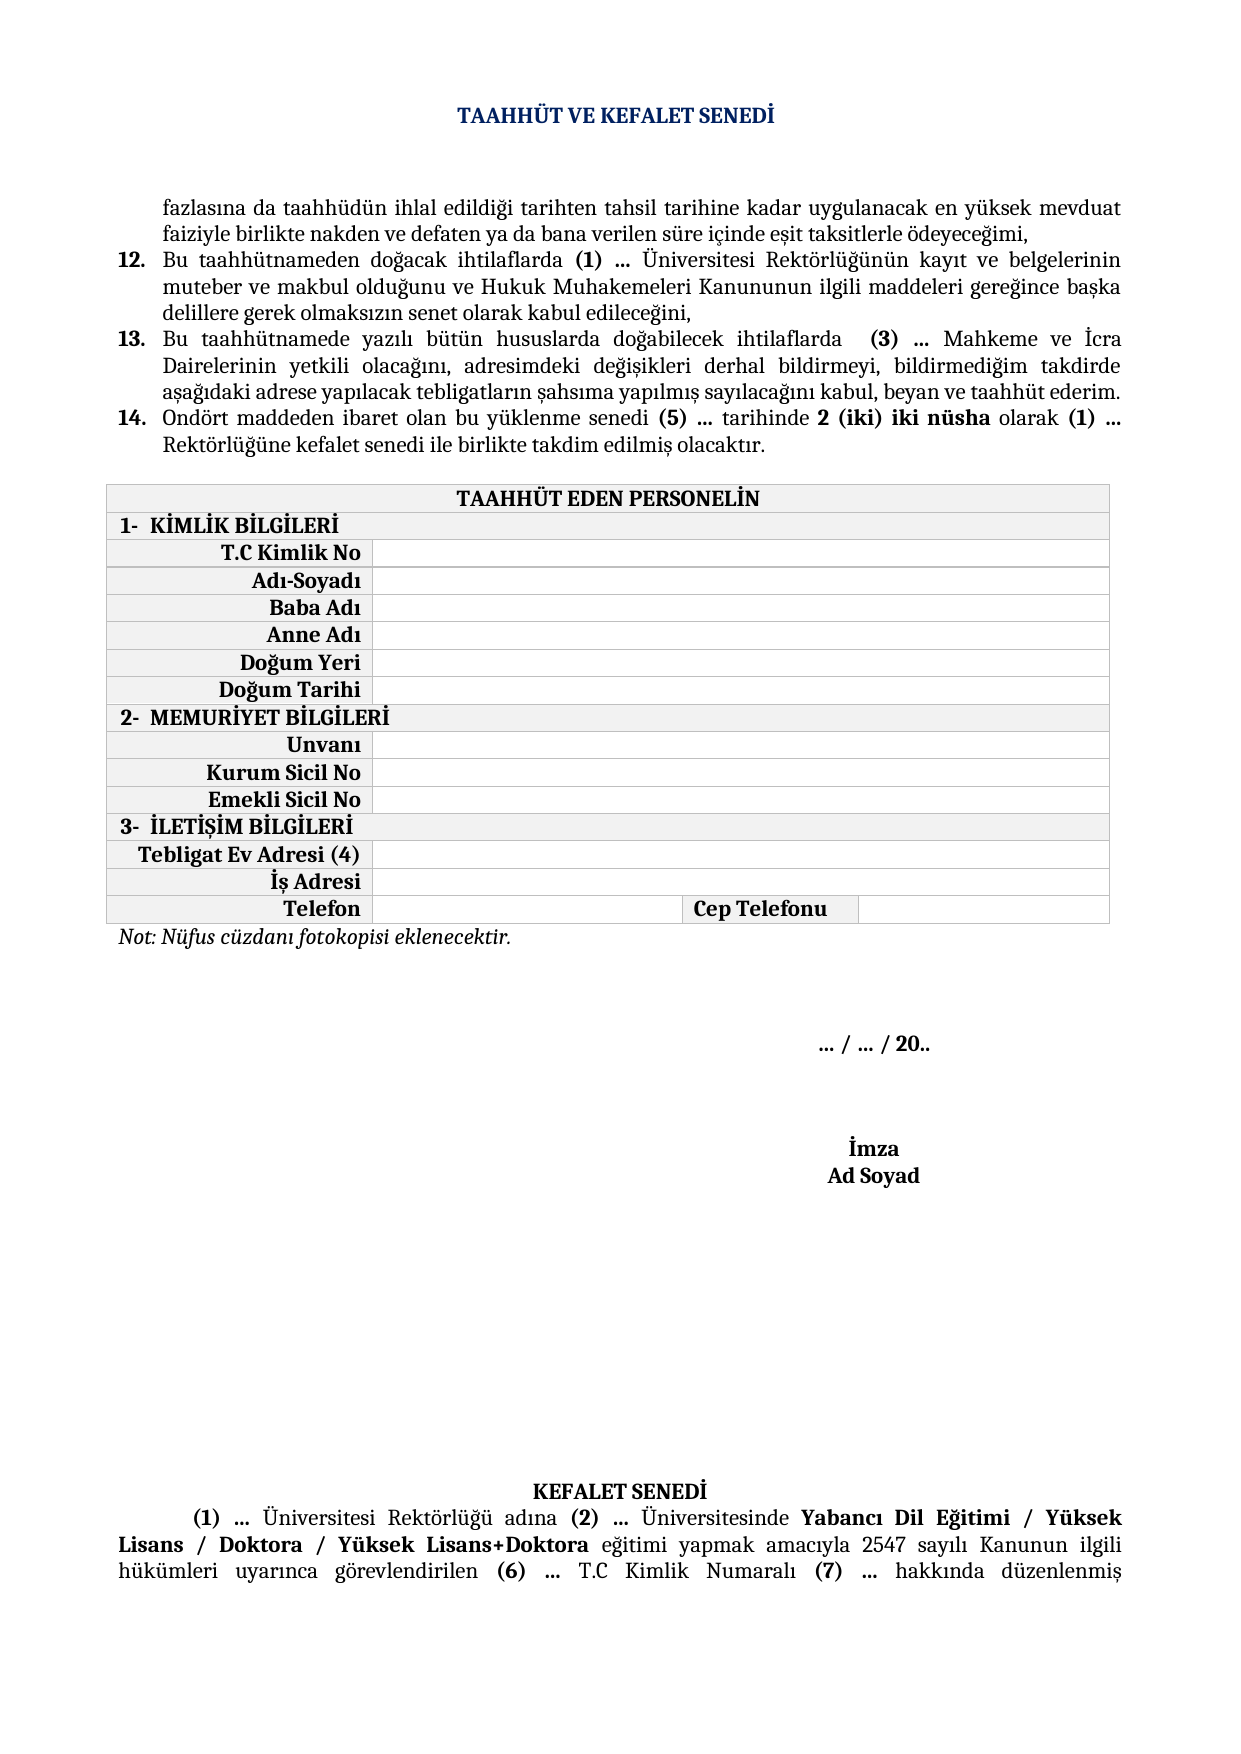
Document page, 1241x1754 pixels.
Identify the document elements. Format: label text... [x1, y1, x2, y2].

table_cell Adı-Soyadı [107, 568, 372, 594]
table_cell MEMURİYET BİLGİLERİ [107, 705, 1109, 731]
table_cell [373, 677, 1109, 703]
table_cell Unvanı [107, 732, 372, 758]
table_cell Telefon [107, 896, 372, 923]
list Bu taahhütnamede yazılı bütün hususlarda doğabilecek ihtilaflarda (3) … Mahkeme ve İcra Dairelerinin yetkili olacağını, adresimdeki değişikleri derhal bildirmeyi, bildirmediğim takdirde aşağıdaki adrese yapılacak tebligatların şahsıma yapılmış sayılacağını kabul, beyan ve taahhüt ederim. [118, 326, 1122, 405]
table_cell İLETİŞİM BİLGİLERİ [107, 814, 1109, 840]
table_cell [373, 787, 1109, 813]
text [118, 1505, 1122, 1584]
table_cell T.C Kimlik No [107, 540, 372, 566]
table_cell İş Adresi [107, 869, 372, 895]
table_header TAAHHÜT EDEN PERSONELİN [107, 485, 1109, 512]
table_cell [373, 841, 1109, 868]
table_cell KİMLİK BİLGİLERİ [107, 513, 1109, 539]
table_cell [373, 896, 682, 923]
table_cell [373, 540, 1109, 566]
table_cell [373, 759, 1109, 786]
list Bu taahhütnameden doğacak ihtilaflarda (1) … Üniversitesi Rektörlüğünün kayıt ve belgelerinin muteber ve makbul olduğunu ve Hukuk Muhakemeleri Kanununun ilgili maddeleri gereğince başka delillere gerek olmaksızın senet olarak kabul edileceğini, [118, 247, 1122, 326]
table_cell [373, 869, 1109, 895]
list Ondört maddeden ibaret olan bu yüklenme senedi (5) … tarihinde 2 (iki) iki nüsha olarak (1) … Rektörlüğüne kefalet senedi ile birlikte takdim edilmiş olacaktır. [118, 405, 1122, 458]
table_cell Emekli Sicil No [107, 787, 372, 813]
table_cell Kurum Sicil No [107, 759, 372, 786]
table_cell Doğum Tarihi [107, 677, 372, 703]
table_cell Tebligat Ev Adresi (4) [107, 841, 372, 868]
table_cell Anne Adı [107, 622, 372, 649]
table_cell [373, 732, 1109, 758]
table_cell Baba Adı [107, 595, 372, 621]
text KEFALET SENEDİ [118, 1479, 1122, 1505]
table_cell [859, 896, 1109, 923]
table_cell [373, 568, 1109, 594]
table_header … / … / 20.. İmza Ad Soyad [638, 1031, 1110, 1189]
table_cell [373, 595, 1109, 621]
text Not: Nüfus cüzdanı fotokopisi eklenecektir. [118, 924, 1122, 950]
table_cell Doğum Yeri [107, 650, 372, 676]
table_cell [373, 650, 1109, 676]
table_cell [373, 622, 1109, 649]
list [118, 194, 1122, 247]
table_cell Cep Telefonu [683, 896, 858, 923]
